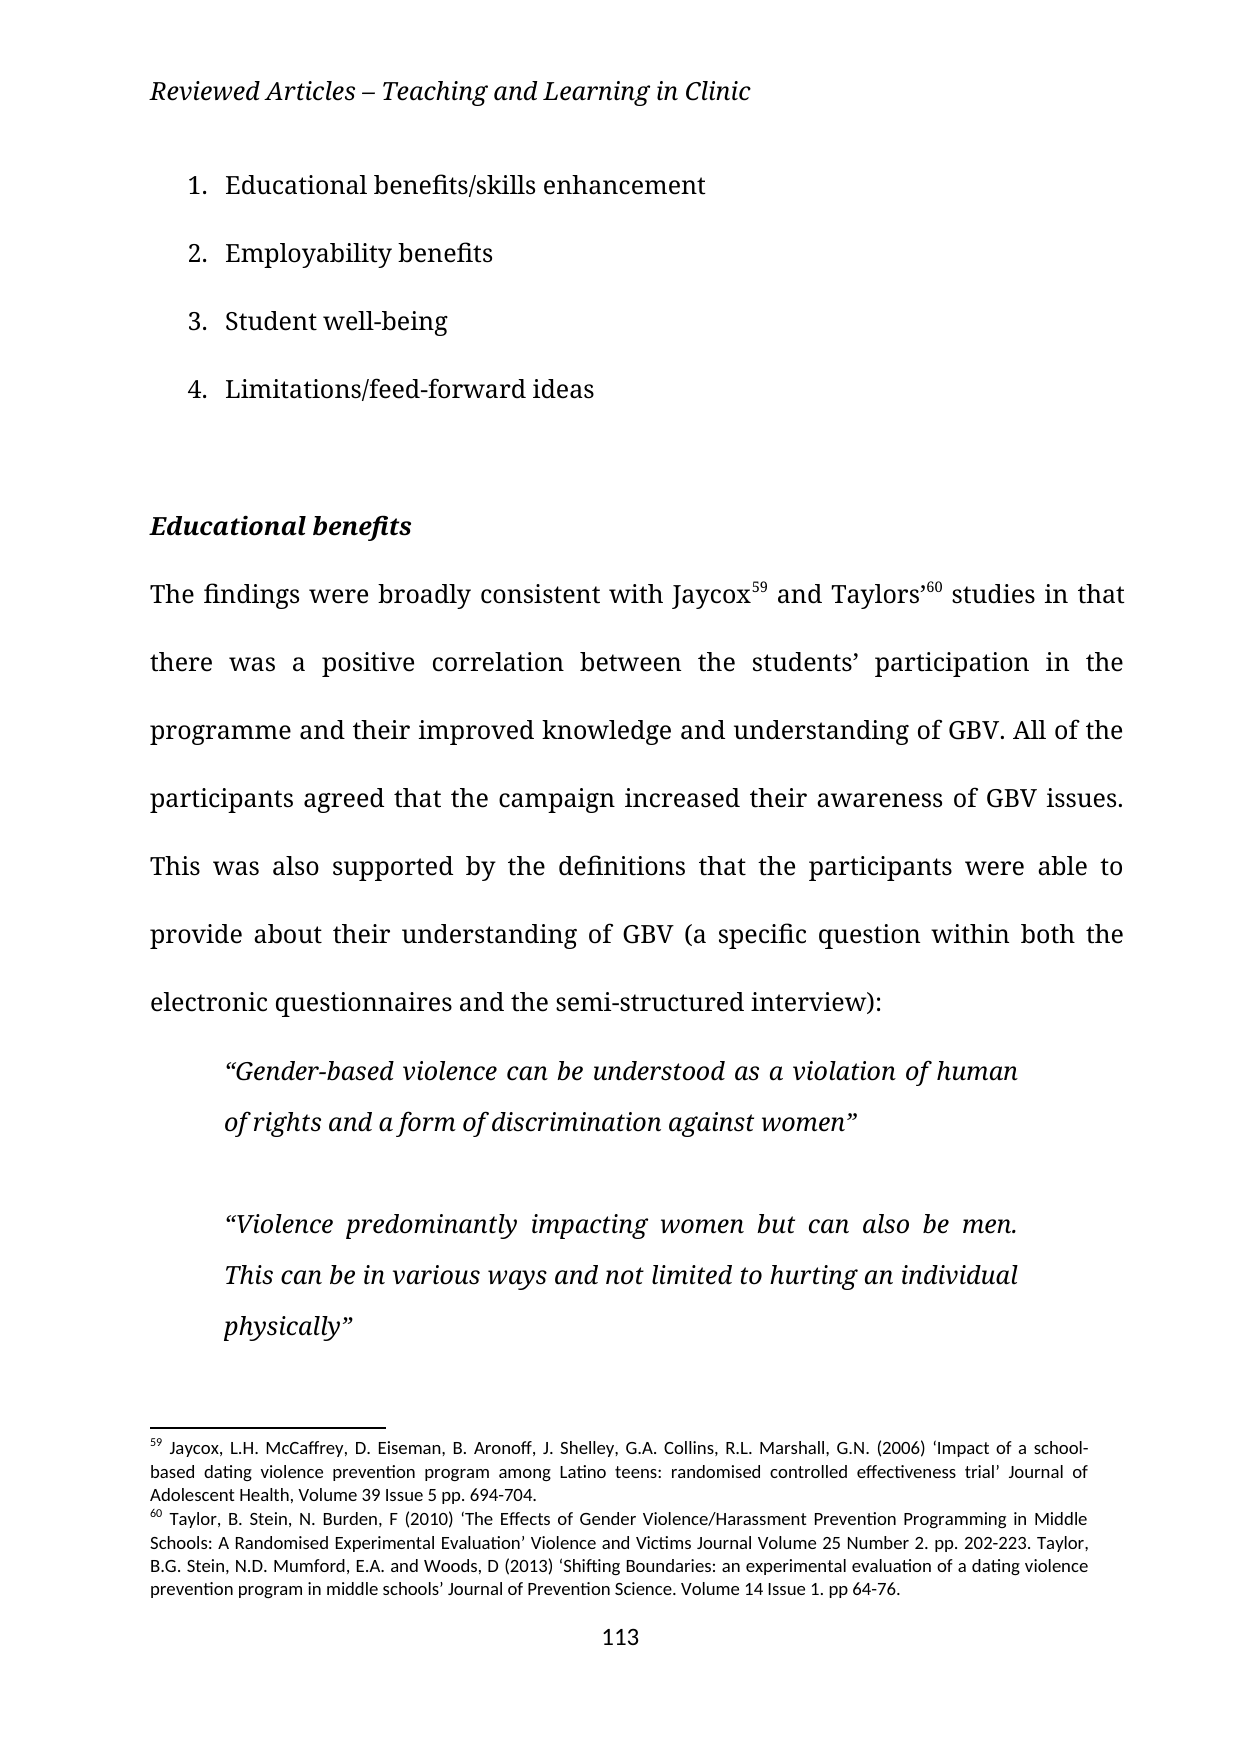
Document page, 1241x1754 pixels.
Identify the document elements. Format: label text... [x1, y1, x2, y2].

list Employability benefits [187, 236, 1125, 270]
text The findings were broadly consistent with Jaycox and Taylors’ studies in that there was a positive correlation between the students’ participation in the programme and their improved knowledge and understanding of GBV. All of the participants agreed that the campaign increased their awareness of GBV issues. This was also supported by the definitions that the participants were able to provide about their understanding of GBV (a specific question within both the electronic questionnaires and the semi-structured interview): [150, 576, 1125, 1019]
text Educational benefits [150, 508, 1125, 542]
list Limitations/feed-forward ideas [187, 372, 1125, 406]
text “Violence predominantly impacting women but can also be men. This can be in various ways and not limited to hurting an individual physically” [224, 1206, 1022, 1342]
text “Gender-based violence can be understood as a violation of human of rights and a form of discrimination against women” [224, 1053, 1022, 1138]
list Student well-being [187, 304, 1125, 338]
list Educational benefits/skills enhancement [187, 167, 1125, 202]
